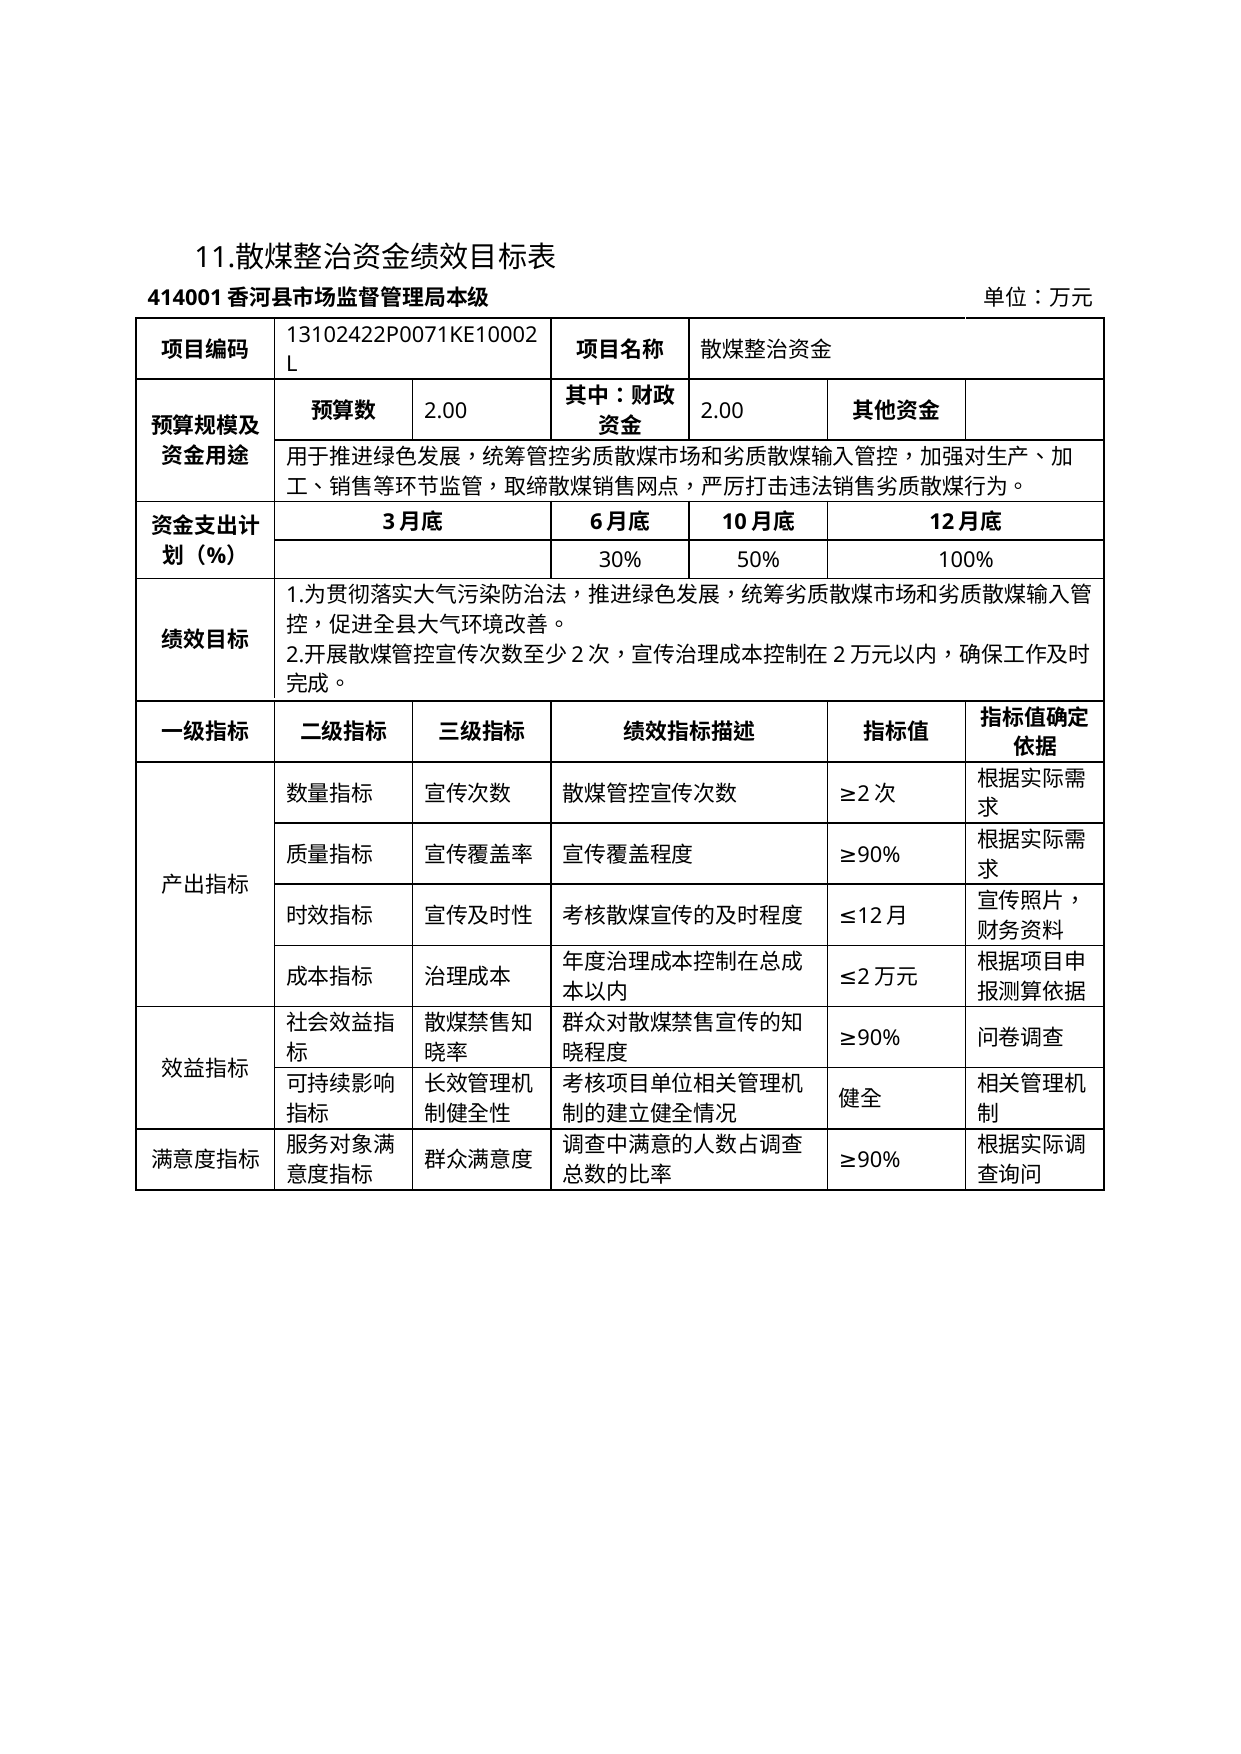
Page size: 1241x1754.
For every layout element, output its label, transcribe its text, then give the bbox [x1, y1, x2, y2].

table_cell 用于推进绿色发展，统筹管控劣质散煤市场和劣质散煤输入管控，加强对生产、加工、销售等环节监管，取缔散煤销售网点，严厉打击违法销售劣质散煤行为。 [275, 441, 1103, 501]
table_header 三级指标 [413, 702, 550, 761]
table_header 单位：万元 [966, 277, 1103, 317]
table_header 指标值确定依据 [966, 702, 1103, 761]
table_cell 长效管理机制健全性 [413, 1068, 550, 1128]
table_cell 100% [828, 541, 1103, 577]
table_cell 效益指标 [137, 1007, 274, 1128]
table_cell 根据实际需求 [966, 763, 1103, 822]
table_cell 3月底 [275, 502, 550, 539]
table_cell 年度治理成本控制在总成本以内 [552, 946, 827, 1006]
table_cell 可持续影响指标 [275, 1068, 412, 1128]
table_cell 群众对散煤禁售宣传的知晓程度 [552, 1007, 827, 1067]
table_cell 服务对象满意度指标 [275, 1130, 412, 1189]
table_cell 问卷调查 [966, 1007, 1103, 1067]
table_cell 项目编码 [137, 319, 274, 378]
table_cell 2.00 [690, 380, 827, 439]
table_cell 宣传覆盖率 [413, 824, 550, 883]
table_cell 1.为贯彻落实大气污染防治法，推进绿色发展，统筹劣质散煤市场和劣质散煤输入管控，促进全县大气环境改善。 2.开展散煤管控宣传次数至少2次，宣传治理成本控制在2万元以内，确保工作及时完成。 [275, 579, 1103, 698]
table_cell ≥90% [828, 1130, 965, 1189]
table_cell ≤2万元 [828, 946, 965, 1006]
table_header 二级指标 [275, 702, 412, 761]
table_cell 6月底 [552, 502, 688, 539]
table_cell 根据实际需求 [966, 824, 1103, 883]
table_cell 产出指标 [137, 763, 274, 1006]
table_cell 宣传次数 [413, 763, 550, 822]
table_cell 资金支出计划（%） [137, 502, 274, 577]
table_cell 考核项目单位相关管理机制的建立健全情况 [552, 1068, 827, 1128]
table_cell 成本指标 [275, 946, 412, 1006]
table_cell 其中：财政 资金 [552, 380, 688, 439]
table_cell 30% [552, 541, 688, 577]
table_header 指标值 [828, 702, 965, 761]
table_cell 宣传覆盖程度 [552, 824, 827, 883]
table_cell 质量指标 [275, 824, 412, 883]
table_cell ≤12月 [828, 885, 965, 944]
table_cell 散煤管控宣传次数 [552, 763, 827, 822]
table_cell 治理成本 [413, 946, 550, 1006]
table_cell 50% [690, 541, 827, 577]
table_cell 相关管理机制 [966, 1068, 1103, 1128]
table_cell 其他资金 [828, 380, 965, 439]
table_cell 10月底 [690, 502, 827, 539]
table_cell 考核散煤宣传的及时程度 [552, 885, 827, 944]
table_cell [966, 380, 1103, 439]
table_cell 根据实际调查询问 [966, 1130, 1103, 1189]
table_cell ≥90% [828, 824, 965, 883]
table_cell 数量指标 [275, 763, 412, 822]
table_cell [275, 541, 550, 577]
table_cell 健全 [828, 1068, 965, 1128]
text 11.散煤整治资金绩效目标表 [136, 233, 1104, 276]
table_cell 项目名称 [552, 319, 688, 378]
table_cell 时效指标 [275, 885, 412, 944]
table_cell 预算规模及资金用途 [137, 380, 274, 501]
table_cell ≥2次 [828, 763, 965, 822]
table_cell 13102422P0071KE10002L [275, 319, 550, 378]
table_cell 调查中满意的人数占调查总数的比率 [552, 1130, 827, 1189]
table_cell 根据项目申报测算依据 [966, 946, 1103, 1006]
table_header 绩效指标描述 [552, 702, 827, 761]
table_cell ≥90% [828, 1007, 965, 1067]
table_cell 宣传照片，财务资料 [966, 885, 1103, 944]
table_header 414001香河县市场监督管理局本级 [137, 277, 965, 317]
table_cell 满意度指标 [137, 1130, 274, 1189]
table_cell 2.00 [413, 380, 550, 439]
table_cell 宣传及时性 [413, 885, 550, 944]
table_cell 绩效目标 [137, 579, 274, 698]
table_cell 群众满意度 [413, 1130, 550, 1189]
table_cell 散煤禁售知晓率 [413, 1007, 550, 1067]
table_header 一级指标 [137, 702, 274, 761]
table_cell 散煤整治资金 [690, 319, 1103, 378]
table_cell 12月底 [828, 502, 1103, 539]
table_cell 预算数 [275, 380, 412, 439]
table_cell 社会效益指标 [275, 1007, 412, 1067]
